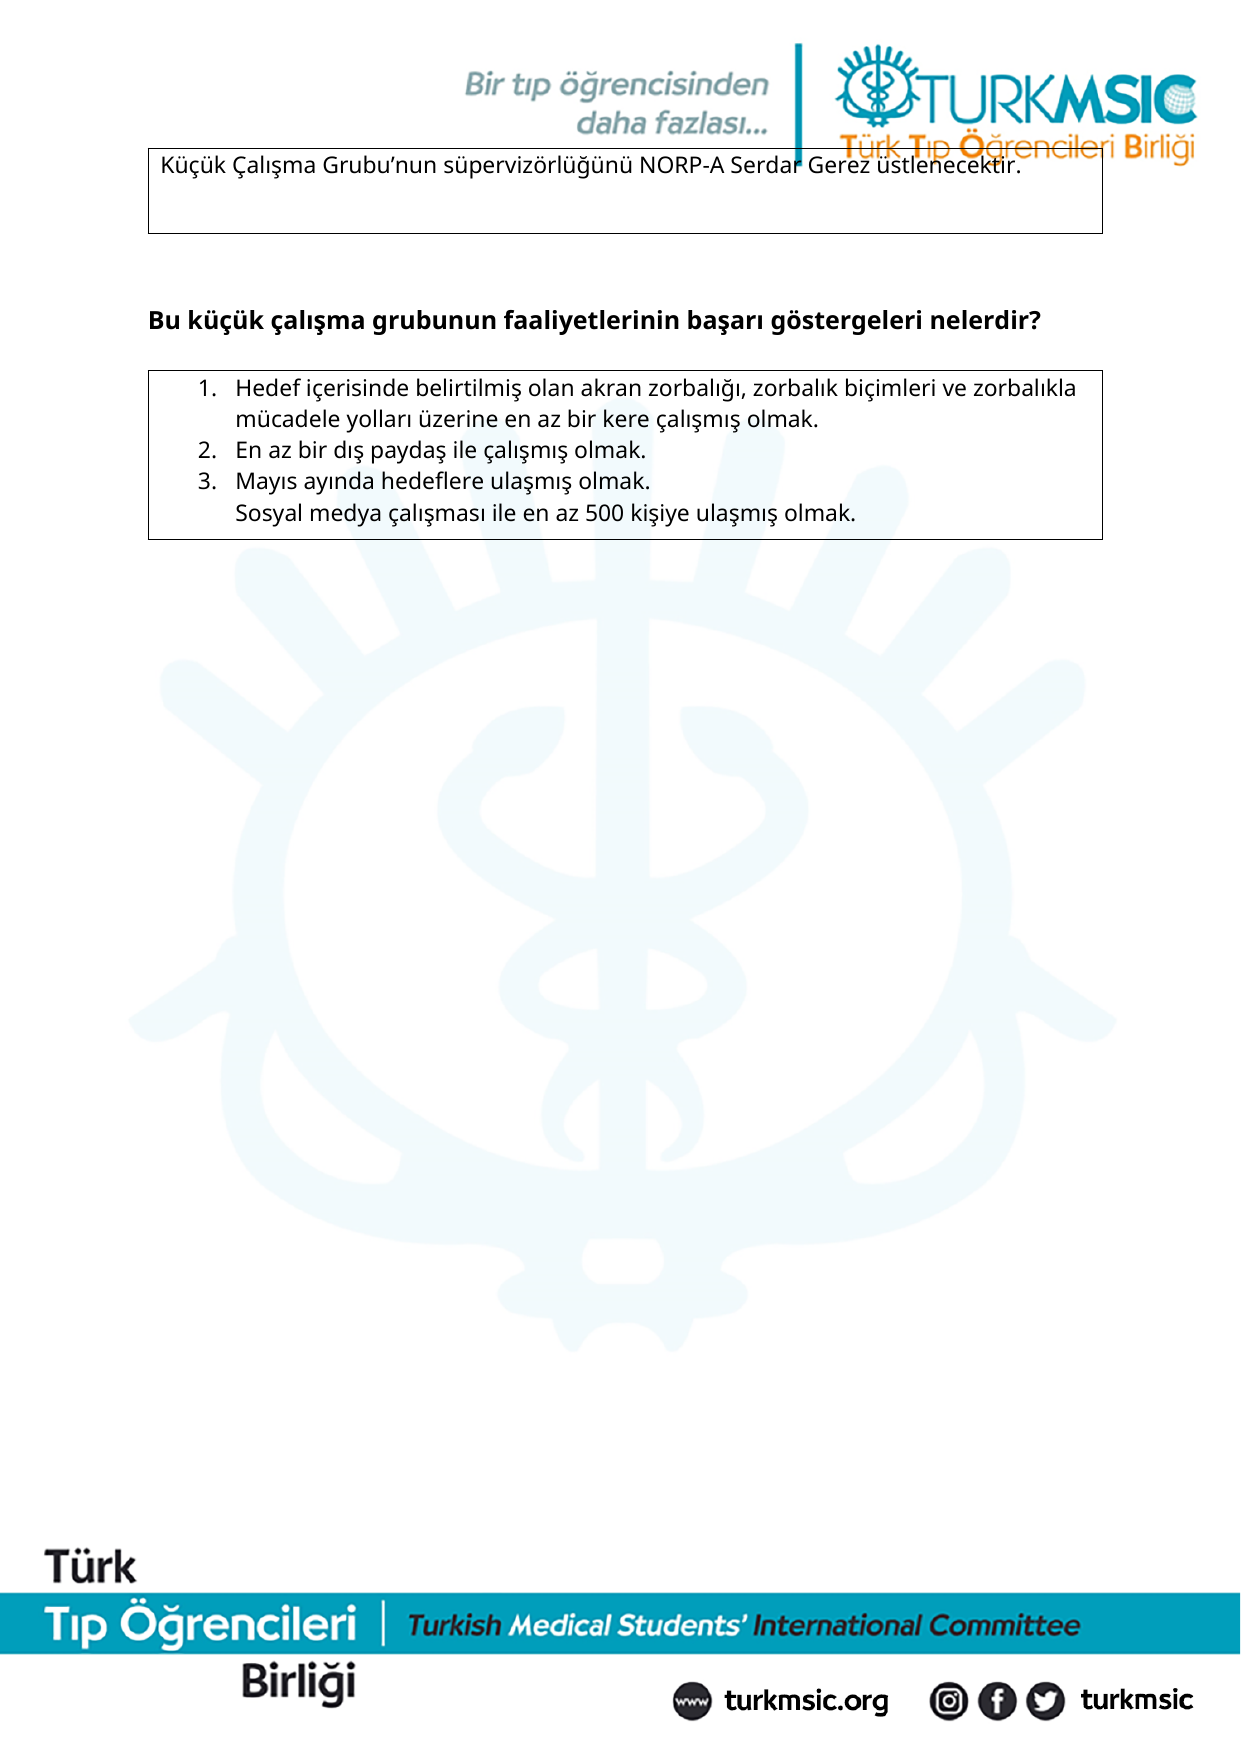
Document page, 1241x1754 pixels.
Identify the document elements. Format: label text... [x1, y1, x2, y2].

table_header Hedef içerisinde belirtilmiş olan akran zorbalığı, zorbalık biçimleri ve zorbalıkla mücadele yolları üzerine en az bir kere çalışmış olmak. En az bir dış paydaş ile çalışmış olmak. Mayıs ayında hedeflere ulaşmış olmak. Sosyal medya çalışması ile en az 500 kişiye ulaşmış olmak. [149, 371, 1102, 539]
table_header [149, 149, 1102, 233]
text Bu küçük çalışma grubunun faaliyetlerinin başarı göstergeleri nelerdir? [148, 302, 1093, 336]
picture [0, 0, 1241, 1750]
